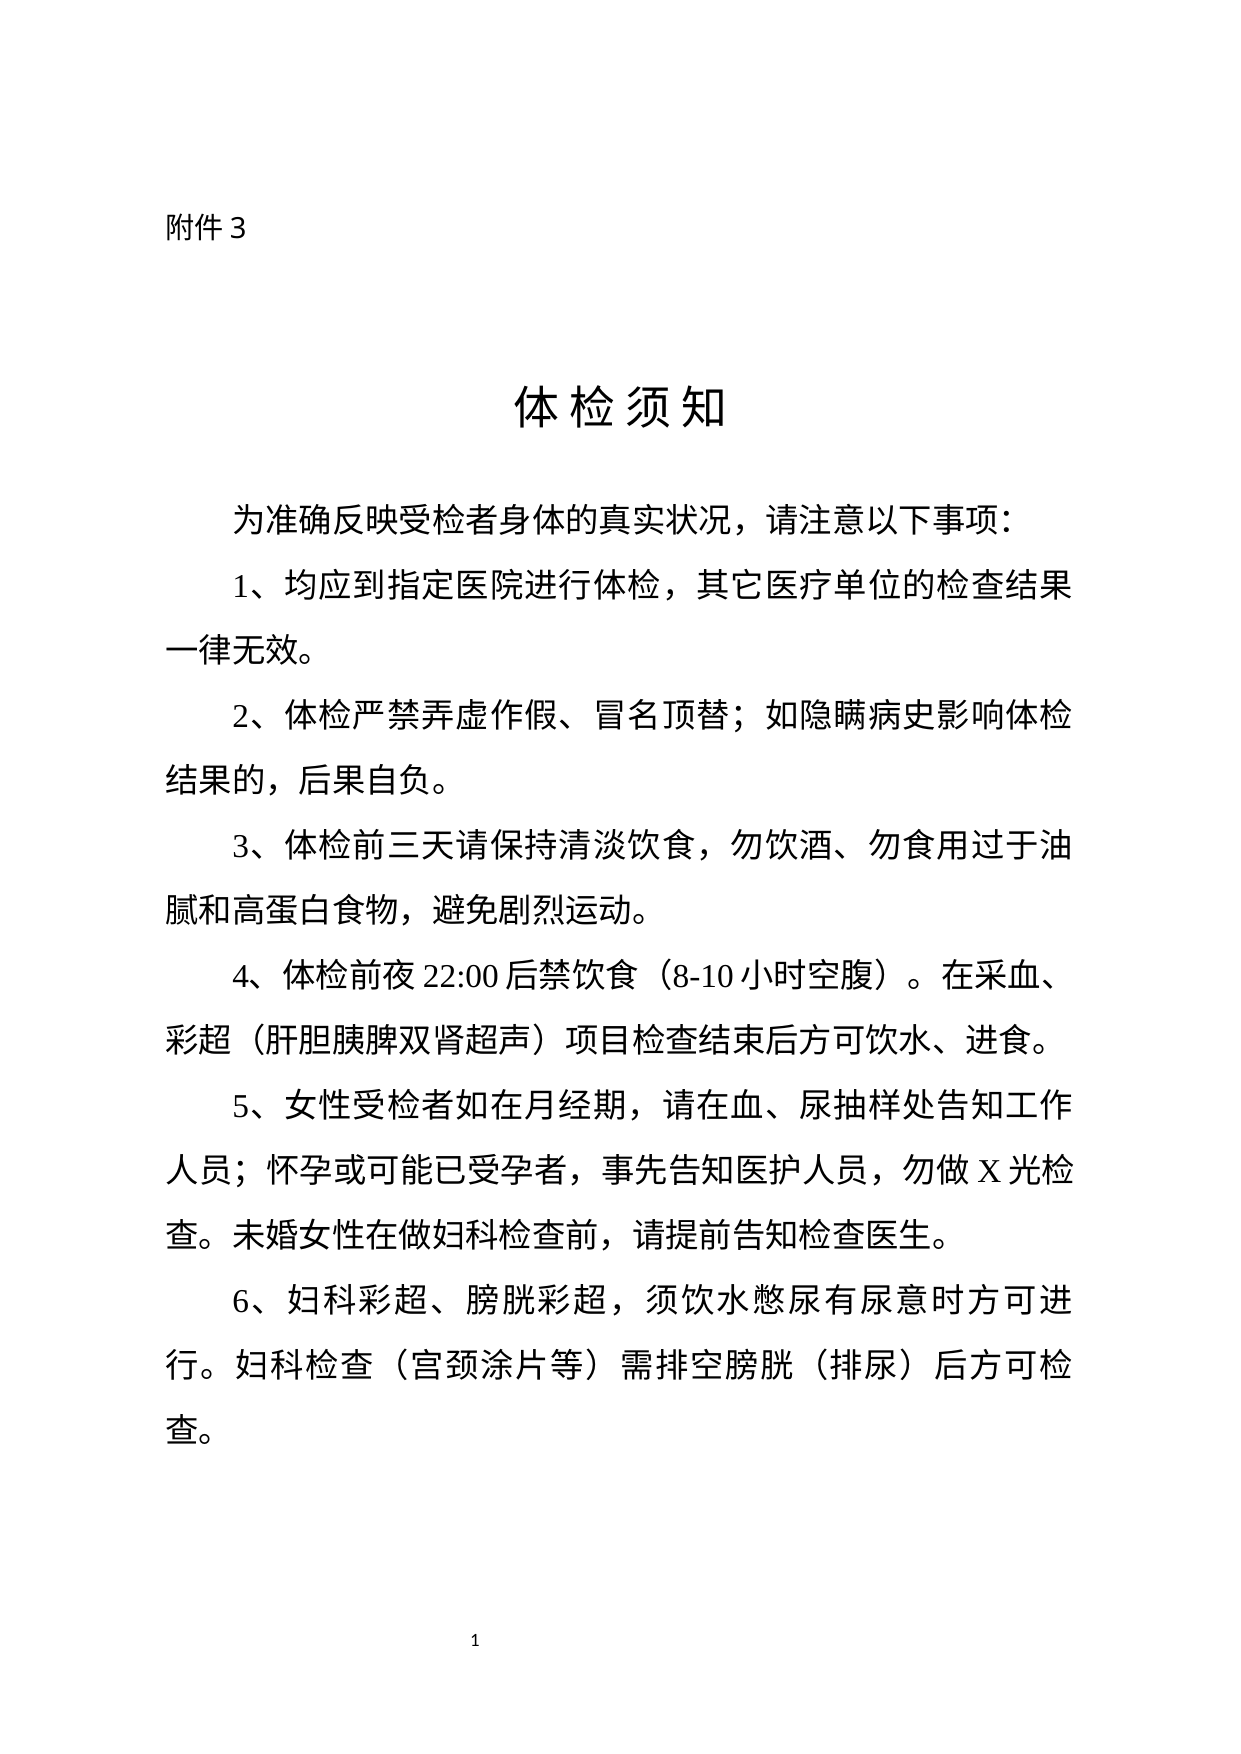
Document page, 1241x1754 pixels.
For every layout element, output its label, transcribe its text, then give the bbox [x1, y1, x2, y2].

text 4、体检前夜22:00后禁饮食（8-10小时空腹）。在采血、彩超（肝胆胰脾双肾超声）项目检查结束后方可饮水、进食。 [165, 941, 1075, 1071]
text 3、体检前三天请保持清淡饮食，勿饮酒、勿食用过于油腻和高蛋白食物，避免剧烈运动。 [165, 811, 1075, 941]
text 5、女性受检者如在月经期，请在血、尿抽样处告知工作人员；怀孕或可能已受孕者，事先告知医护人员，勿做X光检查。未婚女性在做妇科检查前，请提前告知检查医生。 [165, 1071, 1075, 1266]
text 体 检 须 知 [165, 356, 1075, 453]
text 2、体检严禁弄虚作假、冒名顶替；如隐瞒病史影响体检结果的，后果自负。 [165, 681, 1075, 811]
text 1、均应到指定医院进行体检，其它医疗单位的检查结果一律无效。 [165, 551, 1075, 681]
text 为准确反映受检者身体的真实状况，请注意以下事项： [165, 486, 1075, 551]
text 附件3 [165, 193, 1075, 258]
text 6、妇科彩超、膀胱彩超，须饮水憋尿有尿意时方可进行。妇科检查（宫颈涂片等）需排空膀胱（排尿）后方可检查。 [165, 1266, 1075, 1461]
